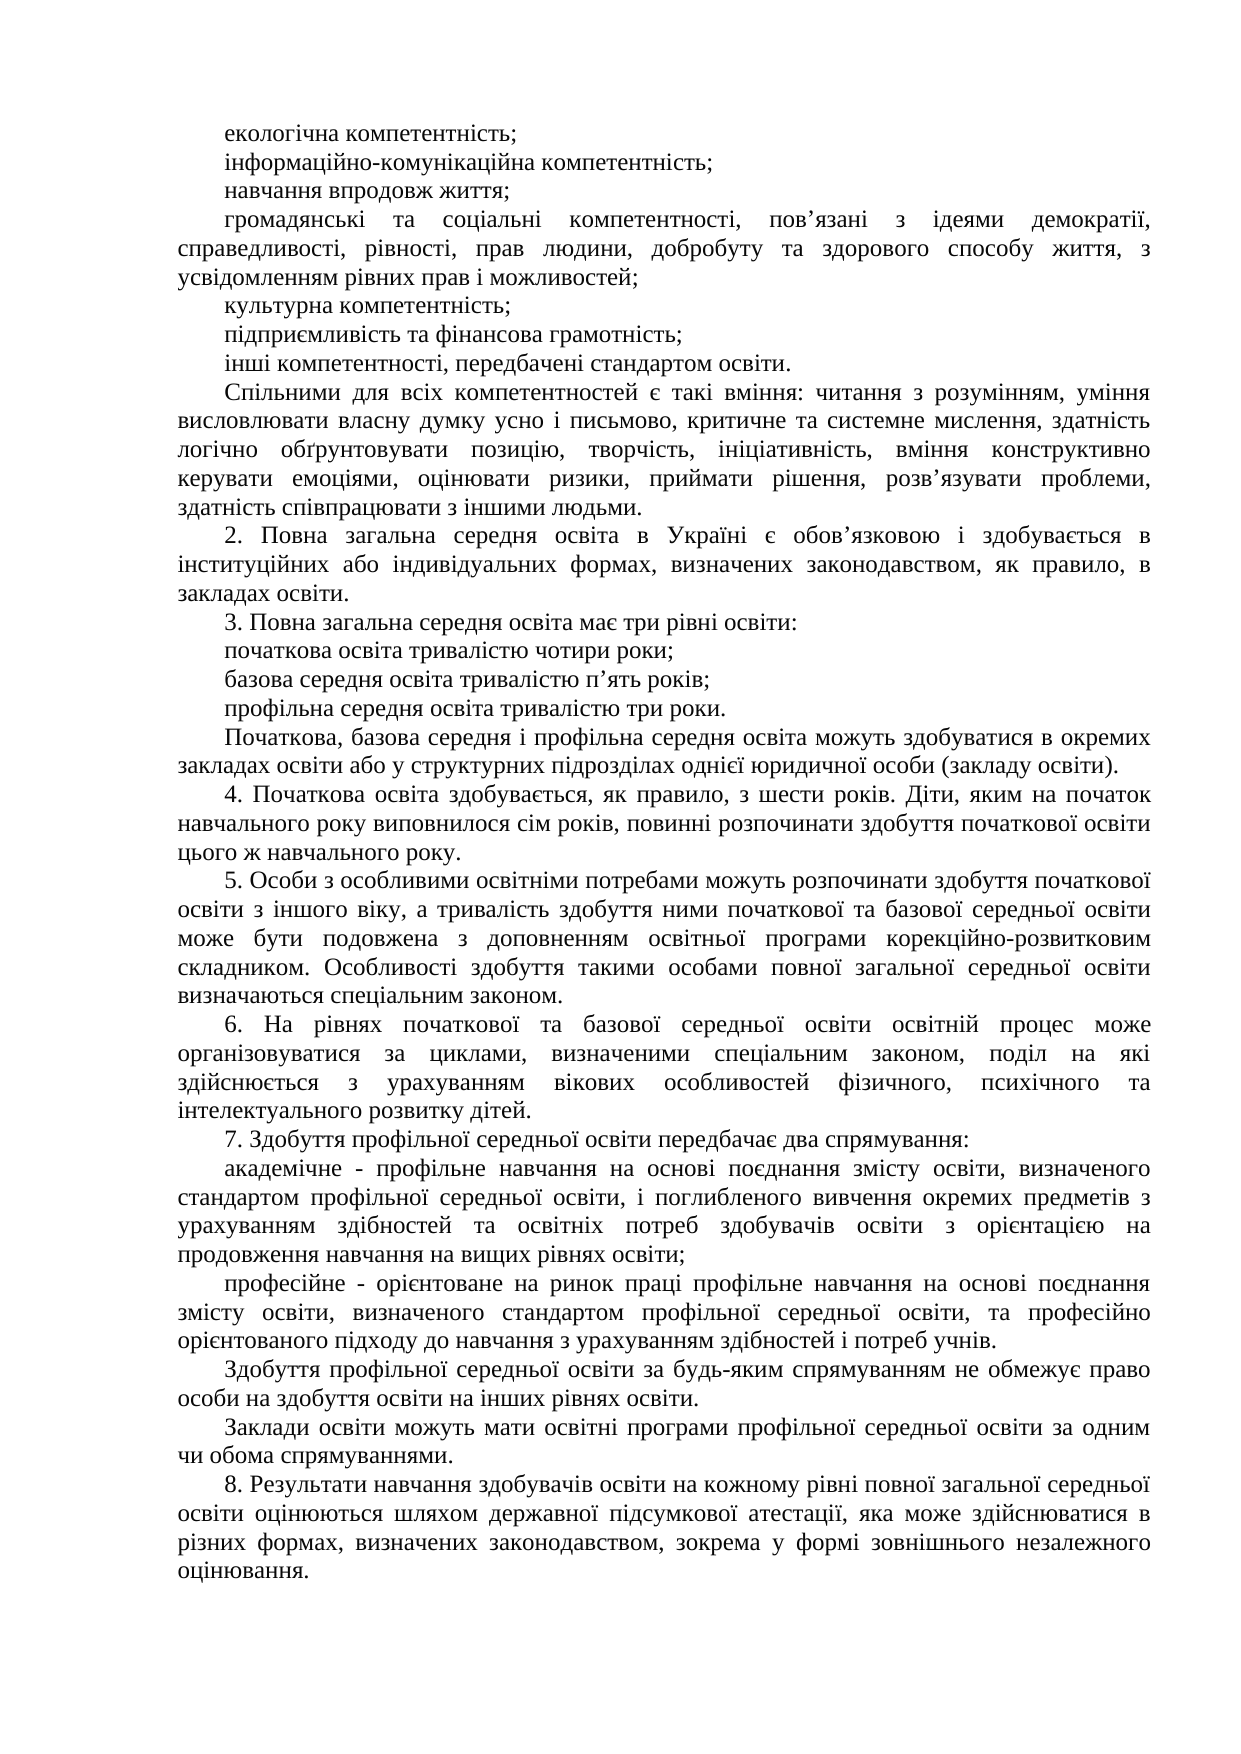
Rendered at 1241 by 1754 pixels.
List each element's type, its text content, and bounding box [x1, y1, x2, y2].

text навчання впродовж життя; [177, 176, 1152, 204]
text 6. На рівнях початкової та базової середньої освіти освітній процес може організовуватися за циклами, визначеними спеціальним законом, поділ на які здійснюється з урахуванням вікових особливостей фізичного, психічного та інтелектуального розвитку дітей. [177, 1009, 1152, 1124]
text початкова освіта тривалістю чотири роки; [177, 636, 1152, 664]
text культурна компетентність; [177, 291, 1152, 319]
text 7. Здобуття профільної середньої освіти передбачає два спрямування: [177, 1124, 1152, 1153]
text 8. Результати навчання здобувачів освіти на кожному рівні повної загальної середньої освіти оцінюються шляхом державної підсумкової атестації, яка може здійснюватися в різних формах, визначених законодавством, зокрема у формі зовнішнього незалежного оцінювання. [177, 1469, 1152, 1584]
text 2. Повна загальна середня освіта в Україні є обов’язковою і здобувається в інституційних або індивідуальних формах, визначених законодавством, як правило, в закладах освіти. [177, 521, 1152, 607]
text підприємливість та фінансова грамотність; [177, 319, 1152, 348]
text 4. Початкова освіта здобувається, як правило, з шести років. Діти, яким на початок навчального року виповнилося сім років, повинні розпочинати здобуття початкової освіти цього ж навчального року. [177, 779, 1152, 866]
text інформаційно-комунікаційна компетентність; [177, 147, 1152, 176]
text інші компетентності, передбачені стандартом освіти. [177, 348, 1152, 377]
text базова середня освіта тривалістю п’ять років; [177, 664, 1152, 693]
text 5. Особи з особливими освітніми потребами можуть розпочинати здобуття початкової освіти з іншого віку, а тривалість здобуття ними початкової та базової середньої освіти може бути подовжена з доповненням освітньої програми корекційно-розвитковим складником. Особливості здобуття такими особами повної загальної середньої освіти визначаються спеціальним законом. [177, 866, 1152, 1009]
text Заклади освіти можуть мати освітні програми профільної середньої освіти за одним чи обома спрямуваннями. [177, 1412, 1152, 1469]
text 3. Повна загальна середня освіта має три рівні освіти: [177, 607, 1152, 636]
text Спільними для всіх компетентностей є такі вміння: читання з розумінням, уміння висловлювати власну думку усно і письмово, критичне та системне мислення, здатність логічно обґрунтовувати позицію, творчість, ініціативність, вміння конструктивно керувати емоціями, оцінювати ризики, приймати рішення, розв’язувати проблеми, здатність співпрацювати з іншими людьми. [177, 377, 1152, 521]
text академічне - профільне навчання на основі поєднання змісту освіти, визначеного стандартом профільної середньої освіти, і поглибленого вивчення окремих предметів з урахуванням здібностей та освітніх потреб здобувачів освіти з орієнтацією на продовження навчання на вищих рівнях освіти; [177, 1153, 1152, 1268]
text Початкова, базова середня і профільна середня освіта можуть здобуватися в окремих закладах освіти або у структурних підрозділах однієї юридичної особи (закладу освіти). [177, 722, 1152, 779]
text громадянські та соціальні компетентності, пов’язані з ідеями демократії, справедливості, рівності, прав людини, добробуту та здорового способу життя, з усвідомленням рівних прав і можливостей; [177, 204, 1152, 291]
text екологічна компетентність; [177, 118, 1152, 147]
text Здобуття профільної середньої освіти за будь-яким спрямуванням не обмежує право особи на здобуття освіти на інших рівнях освіти. [177, 1354, 1152, 1412]
text професійне - орієнтоване на ринок праці профільне навчання на основі поєднання змісту освіти, визначеного стандартом профільної середньої освіти, та професійно орієнтованого підходу до навчання з урахуванням здібностей і потреб учнів. [177, 1268, 1152, 1354]
text профільна середня освіта тривалістю три роки. [177, 693, 1152, 722]
